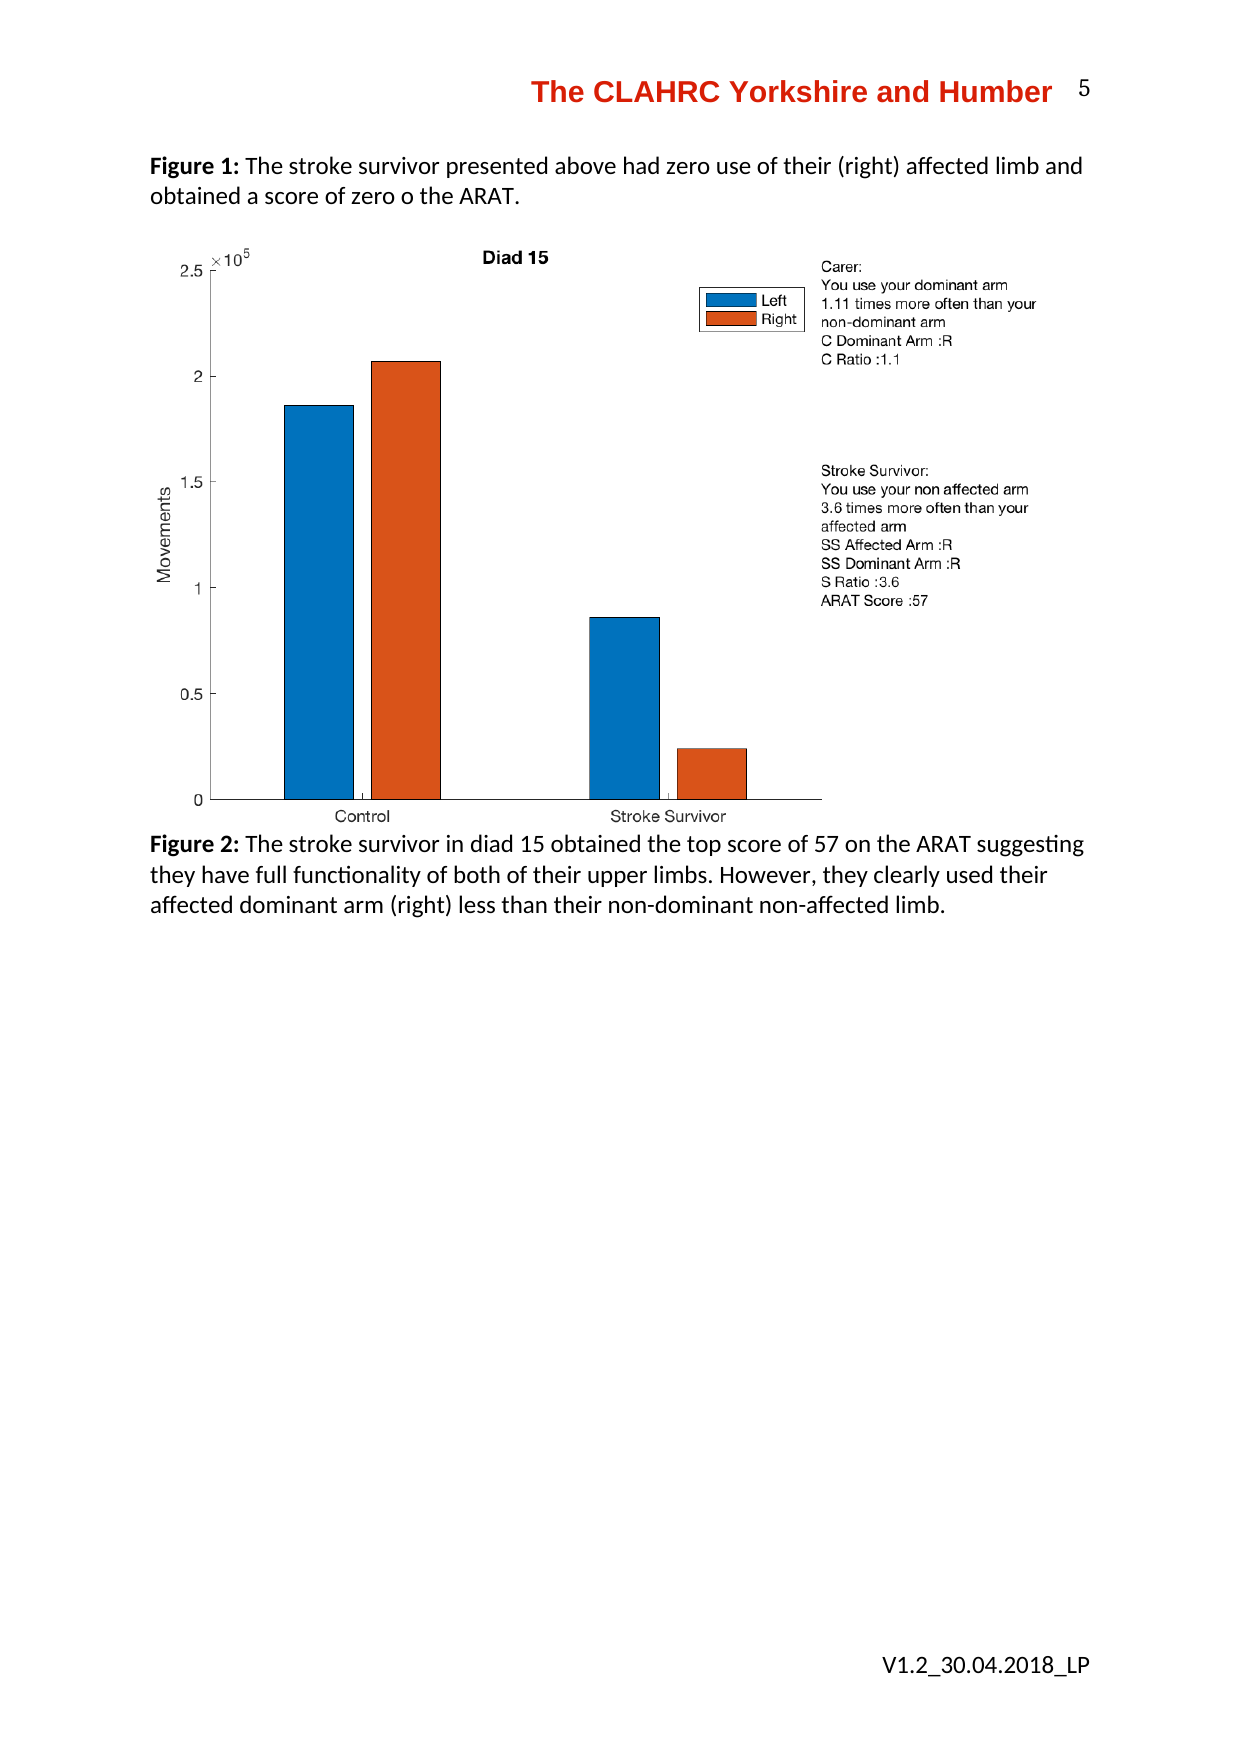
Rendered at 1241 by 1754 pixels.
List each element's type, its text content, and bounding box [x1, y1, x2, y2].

text Figure 1: The stroke survivor presented above had zero use of their (right) affected limb and obtained a score of zero o the ARAT. [150, 150, 1090, 211]
text Figure 2: The stroke survivor in diad 15 obtained the top score of 57 on the ARAT suggesting they have full functionality of both of their upper limbs. However, they clearly used their affected dominant arm (right) less than their non-dominant non-affected limb. [150, 828, 1090, 920]
picture [150, 241, 1037, 829]
